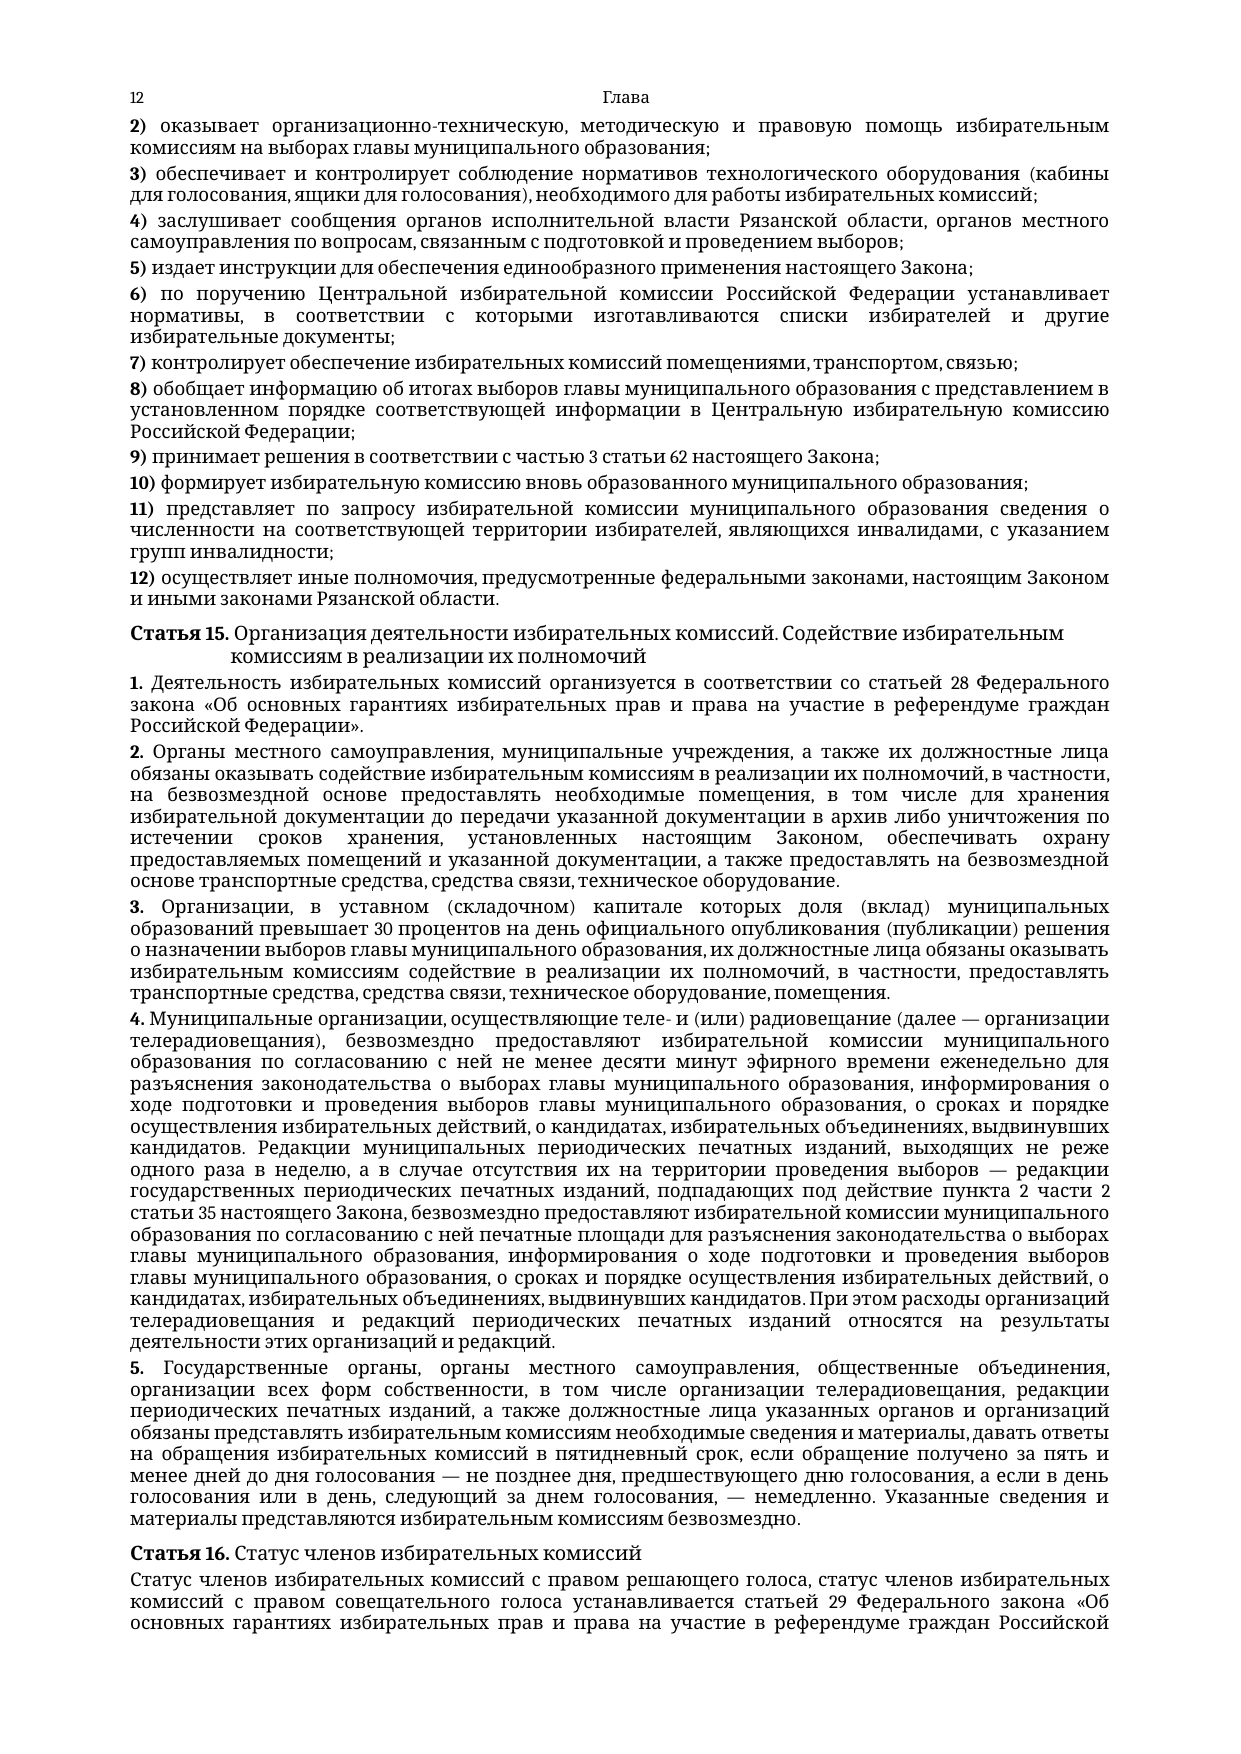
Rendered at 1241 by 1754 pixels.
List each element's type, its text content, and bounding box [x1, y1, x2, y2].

text 9) принимает решения в соответствии с частью 3 статьи 62 настоящего Закона; [130, 447, 1110, 468]
text 2. Органы местного самоуправления, муниципальные учреждения, а также их должностные лица обязаны оказывать содействие избирательным комиссиям в реализации их полномочий, в частности, на безвозмездной основе предоставлять необходимые помещения, в том числе для хранения избирательной документации до передачи указанной документации в архив либо уничтожения по истечении сроков хранения, установленных настоящим Законом, обеспечивать охрану предоставляемых помещений и указанной документации, а также предоставлять на безвозмездной основе транспортные средства, средства связи, техническое оборудование. [130, 741, 1110, 892]
text 3. Организации, в уставном (складочном) капитале которых доля (вклад) муниципальных образований превышает 30 процентов на день официального опубликования (публикации) решения о назначении выборов главы муниципального образования, их должностные лица обязаны оказывать избирательным комиссиям содействие в реализации их полномочий, в частности, предоставлять транспортные средства, средства связи, техническое оборудование, помещения. [130, 897, 1110, 1004]
text 3) обеспечивает и контролирует соблюдение нормативов технологического оборудования (кабины для голосования, ящики для голосования), необходимого для работы избирательных комиссий; [130, 163, 1110, 206]
text 4) заслушивает сообщения органов исполнительной власти Рязанской области, органов местного самоуправления по вопросам, связанным с подготовкой и проведением выборов; [130, 211, 1110, 254]
text 10) формирует избирательную комиссию вновь образованного муниципального образования; [130, 473, 1110, 494]
text 12) осуществляет иные полномочия, предусмотренные федеральными законами, настоящим Законом и иными законами Рязанской области. [130, 567, 1110, 610]
text 11) представляет по запросу избирательной комиссии муниципального образования сведения о численности на соответствующей территории избирателей, являющихся инвалидами, с указанием групп инвалидности; [130, 498, 1110, 563]
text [130, 1569, 1110, 1634]
text 5) издает инструкции для обеспечения единообразного применения настоящего Закона; [130, 258, 1110, 279]
text 7) контролирует обеспечение избирательных комиссий помещениями, транспортом, связью; [130, 352, 1110, 374]
text Статья 16. Статус членов избирательных комиссий [130, 1543, 1110, 1565]
text 2) оказывает организационно-техническую, методическую и правовую помощь избирательным комиссиям на выборах главы муниципального образования; [130, 116, 1110, 159]
text 5. Государственные органы, органы местного самоуправления, общественные объединения, организации всех форм собственности, в том числе организации телерадиовещания, редакции периодических печатных изданий, а также должностные лица указанных органов и организаций обязаны представлять избирательным комиссиям необходимые сведения и материалы, давать ответы на обращения избирательных комиссий в пятидневный срок, если обращение получено за пять и менее дней до дня голосования — не позднее дня, предшествующего дню голосования, а если в день голосования или в день, следующий за днем голосования, — немедленно. Указанные сведения и материалы представляются избирательным комиссиям безвозмездно. [130, 1358, 1110, 1530]
text 8) обобщает информацию об итогах выборов главы муниципального образования с представлением в установленном порядке соответствующей информации в Центральную избирательную комиссию Российской Федерации; [130, 378, 1110, 443]
text 4. Муниципальные организации, осуществляющие теле- и (или) радиовещание (далее — организации телерадиовещания), безвозмездно предоставляют избирательной комиссии муниципального образования по согласованию с ней не менее десяти минут эфирного времени еженедельно для разъяснения законодательства о выборах главы муниципального образования, информирования о ходе подготовки и проведения выборов главы муниципального образования, о сроках и порядке осуществления избирательных действий, о кандидатах, избирательных объединениях, выдвинувших кандидатов. Редакции муниципальных периодических печатных изданий, выходящих не реже одного раза в неделю, а в случае отсутствия их на территории проведения выборов — редакции государственных периодических печатных изданий, подпадающих под действие пункта 2 части 2 статьи 35 настоящего Закона, безвозмездно предоставляют избирательной комиссии муниципального образования по согласованию с ней печатные площади для разъяснения законодательства о выборах главы муниципального образования, информирования о ходе подготовки и проведения выборов главы муниципального образования, о сроках и порядке осуществления избирательных действий, о кандидатах, избирательных объединениях, выдвинувших кандидатов. При этом расходы организаций телерадиовещания и редакций периодических печатных изданий относятся на результаты деятельности этих организаций и редакций. [130, 1008, 1110, 1353]
text Статья 15. Организация деятельности избирательных комиссий. Содействие избирательным комиссиям в реализации их полномочий [130, 623, 1110, 668]
text 6) по поручению Центральной избирательной комиссии Российской Федерации устанавливает нормативы, в соответствии с которыми изготавливаются списки избирателей и другие избирательные документы; [130, 283, 1110, 348]
text 1. Деятельность избирательных комиссий организуется в соответствии со статьей 28 Федерального закона «Об основных гарантиях избирательных прав и права на участие в референдуме граждан Российской Федерации». [130, 673, 1110, 737]
